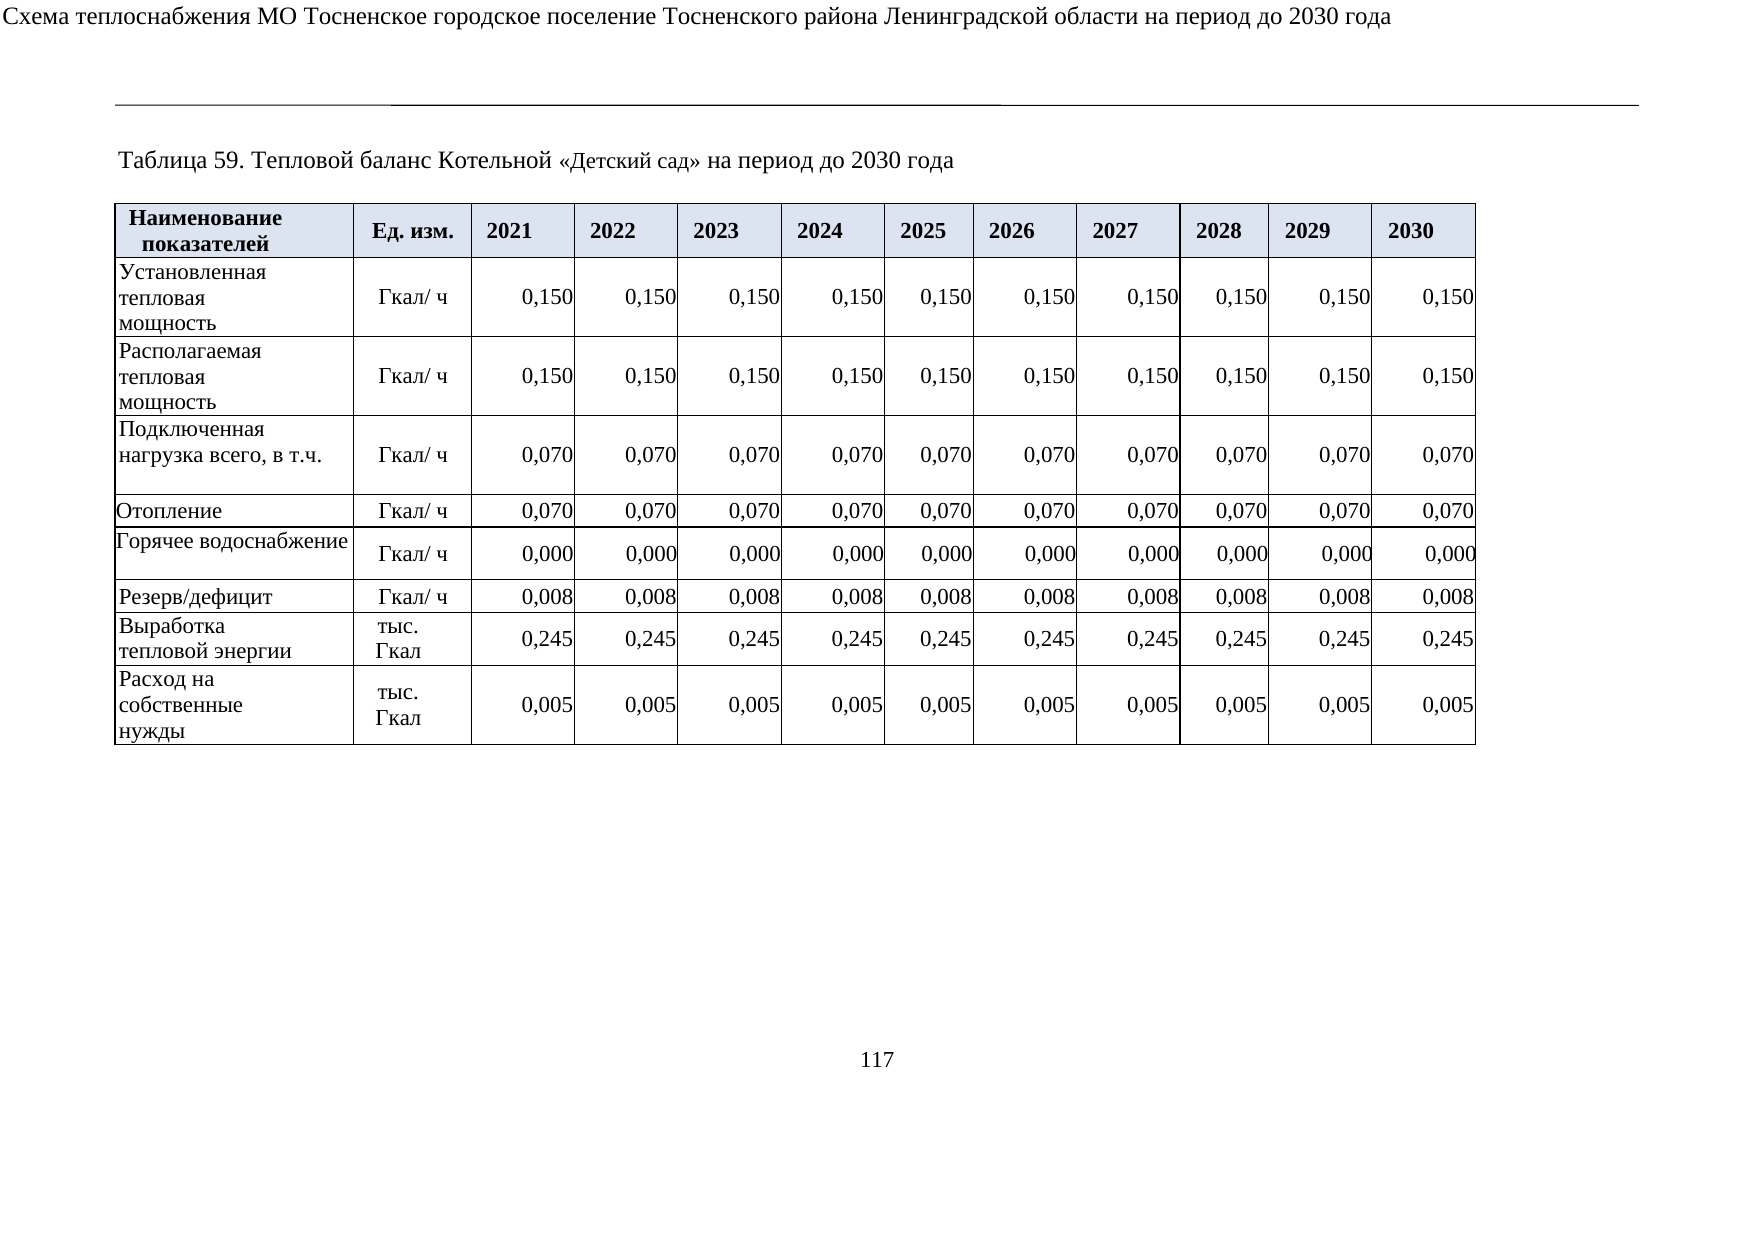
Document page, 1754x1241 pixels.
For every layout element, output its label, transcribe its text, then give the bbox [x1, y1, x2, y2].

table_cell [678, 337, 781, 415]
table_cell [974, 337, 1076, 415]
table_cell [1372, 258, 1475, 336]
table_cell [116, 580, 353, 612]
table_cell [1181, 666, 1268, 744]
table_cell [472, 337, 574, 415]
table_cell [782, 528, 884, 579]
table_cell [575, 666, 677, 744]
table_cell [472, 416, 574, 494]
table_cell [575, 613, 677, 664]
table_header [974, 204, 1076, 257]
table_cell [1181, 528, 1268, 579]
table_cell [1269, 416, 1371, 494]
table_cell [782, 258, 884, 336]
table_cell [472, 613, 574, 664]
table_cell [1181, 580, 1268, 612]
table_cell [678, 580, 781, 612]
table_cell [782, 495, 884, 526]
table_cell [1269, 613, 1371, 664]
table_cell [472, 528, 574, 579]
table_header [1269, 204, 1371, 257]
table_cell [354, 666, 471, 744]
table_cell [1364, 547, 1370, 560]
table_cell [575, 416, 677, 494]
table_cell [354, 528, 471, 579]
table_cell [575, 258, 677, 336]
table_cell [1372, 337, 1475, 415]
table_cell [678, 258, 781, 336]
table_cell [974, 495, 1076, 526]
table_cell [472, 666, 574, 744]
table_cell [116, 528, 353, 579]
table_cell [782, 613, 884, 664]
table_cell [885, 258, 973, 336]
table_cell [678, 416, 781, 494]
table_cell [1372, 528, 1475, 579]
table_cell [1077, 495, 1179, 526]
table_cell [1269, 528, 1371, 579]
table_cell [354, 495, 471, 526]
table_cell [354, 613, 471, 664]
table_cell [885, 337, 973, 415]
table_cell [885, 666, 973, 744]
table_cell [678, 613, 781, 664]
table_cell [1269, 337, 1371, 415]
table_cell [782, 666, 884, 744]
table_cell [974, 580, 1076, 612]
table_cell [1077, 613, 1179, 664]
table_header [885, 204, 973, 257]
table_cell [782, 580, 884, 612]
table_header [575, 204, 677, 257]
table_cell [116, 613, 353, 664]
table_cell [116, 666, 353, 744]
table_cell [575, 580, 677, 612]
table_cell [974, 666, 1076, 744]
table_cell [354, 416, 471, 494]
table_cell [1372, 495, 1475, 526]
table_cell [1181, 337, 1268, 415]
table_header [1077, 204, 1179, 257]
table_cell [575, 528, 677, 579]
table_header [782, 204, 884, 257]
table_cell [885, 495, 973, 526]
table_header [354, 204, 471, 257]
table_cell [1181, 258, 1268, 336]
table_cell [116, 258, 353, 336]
text Таблица 59. Тепловой баланс Котельной «Детский сад» на период до 2030 года [118, 145, 1652, 174]
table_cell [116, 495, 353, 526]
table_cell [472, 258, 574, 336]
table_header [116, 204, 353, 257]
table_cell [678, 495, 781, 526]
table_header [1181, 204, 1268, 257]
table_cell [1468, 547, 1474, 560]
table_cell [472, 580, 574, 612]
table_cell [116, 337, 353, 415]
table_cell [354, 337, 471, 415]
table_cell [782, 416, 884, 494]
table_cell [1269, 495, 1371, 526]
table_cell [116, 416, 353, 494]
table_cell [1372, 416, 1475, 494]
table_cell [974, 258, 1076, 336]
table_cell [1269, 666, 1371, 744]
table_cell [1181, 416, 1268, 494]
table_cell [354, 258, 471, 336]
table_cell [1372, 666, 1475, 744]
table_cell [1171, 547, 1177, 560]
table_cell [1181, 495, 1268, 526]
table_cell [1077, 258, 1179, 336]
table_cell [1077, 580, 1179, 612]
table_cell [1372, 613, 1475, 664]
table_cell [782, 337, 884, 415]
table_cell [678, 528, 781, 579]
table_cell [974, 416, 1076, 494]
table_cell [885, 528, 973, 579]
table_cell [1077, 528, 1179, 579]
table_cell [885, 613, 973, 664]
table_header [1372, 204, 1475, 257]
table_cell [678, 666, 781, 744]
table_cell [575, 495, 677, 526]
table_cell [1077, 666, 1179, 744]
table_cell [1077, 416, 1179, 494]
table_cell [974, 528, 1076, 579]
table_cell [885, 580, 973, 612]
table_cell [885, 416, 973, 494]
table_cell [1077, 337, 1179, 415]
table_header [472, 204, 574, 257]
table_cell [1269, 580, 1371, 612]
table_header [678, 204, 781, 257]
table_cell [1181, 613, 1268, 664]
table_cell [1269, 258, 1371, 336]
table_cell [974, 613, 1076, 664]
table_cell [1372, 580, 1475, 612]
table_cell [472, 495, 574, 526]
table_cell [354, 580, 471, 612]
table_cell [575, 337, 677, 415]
